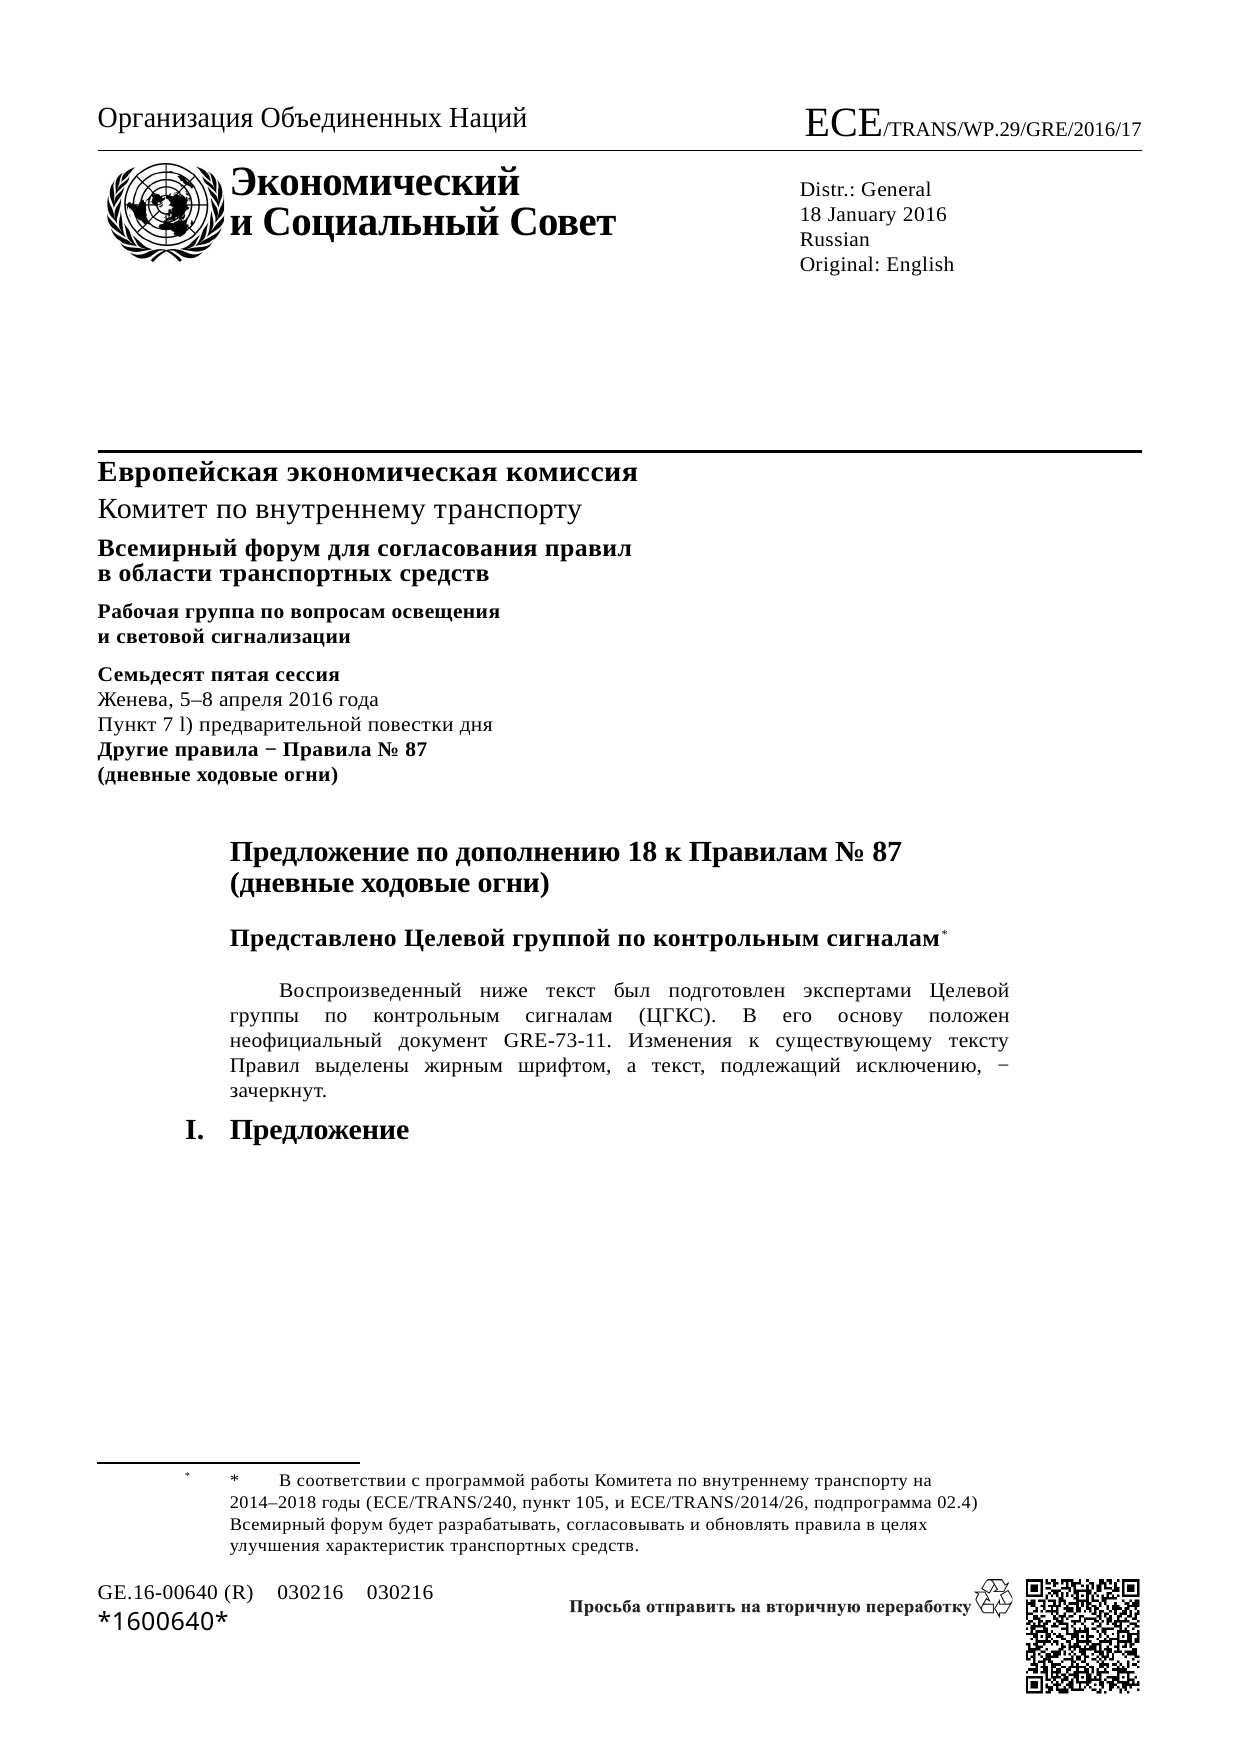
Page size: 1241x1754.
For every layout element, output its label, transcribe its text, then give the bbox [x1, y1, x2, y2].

text Комитет по внутреннему транспорту [97, 499, 1011, 524]
picture [1026, 1579, 1140, 1694]
text Всемирный форум для согласования правил в области транспортных средств [97, 536, 1011, 586]
picture [569, 1579, 1013, 1618]
text Рабочая группа по вопросам освещения и световой сигнализации [97, 599, 1011, 649]
picture [107, 163, 225, 262]
text Представлено Целевой группой по контрольным сигналам* [97, 924, 1011, 952]
text I. Предложение [97, 1114, 1011, 1146]
text Европейская экономическая комиссия [97, 461, 1011, 486]
text Предложение по дополнению 18 к Правилам № 87 (дневные ходовые огни) [97, 836, 1011, 899]
text Воспроизведенный ниже текст был подготовлен экспертами Целевой группы по контрольным сигналам (ЦГКС). В его основу положен неофициальный документ GRE-73-11. Изменения к существующему тексту Правил выделены жирным шрифтом, а текст, подлежащий исключению, − зачеркнут. [229, 977, 1011, 1102]
text Семьдесят пятая сессия Женева, 5–8 апреля 2016 года Пункт 7 l) предварительной повестки дня Другие правила − Правила № 87 (дневные ходовые огни) [97, 661, 1011, 786]
